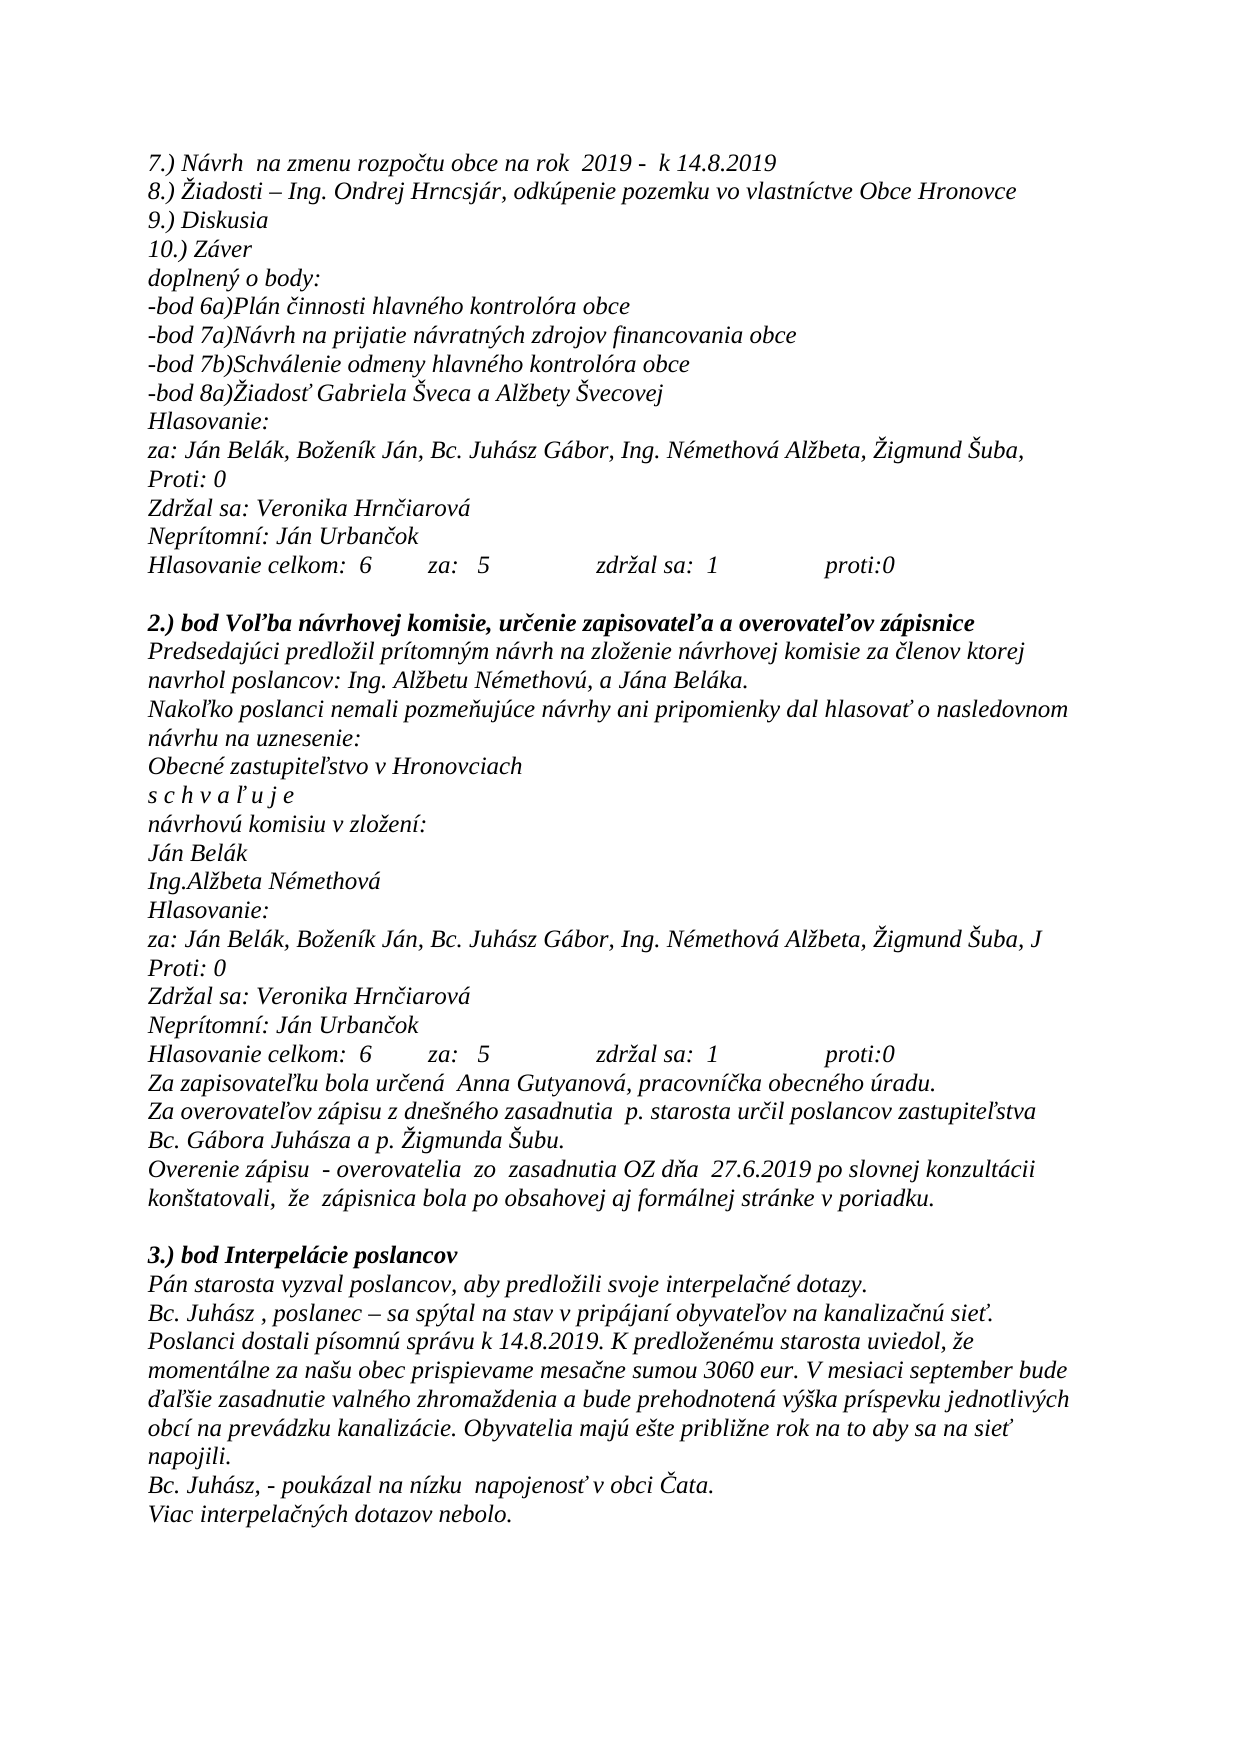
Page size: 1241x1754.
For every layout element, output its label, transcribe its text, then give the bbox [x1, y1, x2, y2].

text 7.) Návrh na zmenu rozpočtu obce na rok 2019 - k 14.8.2019 [148, 148, 1093, 176]
text -bod 8a)Žiadosť Gabriela Šveca a Alžbety Švecovej [148, 378, 1093, 406]
text Neprítomní: Ján Urbančok [148, 1010, 1093, 1039]
text Hlasovanie celkom: 6 za: 5 zdržal sa: 1 proti:0 [148, 1039, 1093, 1068]
text Bc. Gábora Juhásza a p. Žigmunda Šubu. [148, 1125, 1093, 1154]
text Bc. Juhász, - poukázal na nízku napojenosť v obci Čata. [148, 1470, 1093, 1499]
text Hlasovanie: [148, 406, 1093, 435]
text za: Ján Belák, Boženík Ján, Bc. Juhász Gábor, Ing. Némethová Alžbeta, Žigmund Šuba, J [148, 924, 1093, 953]
text 2.) bod Voľba návrhovej komisie, určenie zapisovateľa a overovateľov zápisnice [148, 608, 1093, 636]
text konštatovali, že zápisnica bola po obsahovej aj formálnej stránke v poriadku. [148, 1183, 1093, 1211]
text 3.) bod Interpelácie poslancov [148, 1240, 1093, 1269]
text za: Ján Belák, Boženík Ján, Bc. Juhász Gábor, Ing. Némethová Alžbeta, Žigmund Šuba, [148, 435, 1093, 464]
text Obecné zastupiteľstvo v Hronovciach [148, 751, 1093, 780]
text Hlasovanie celkom: 6 za: 5 zdržal sa: 1 proti:0 [148, 550, 1093, 579]
text s c h v a ľ u j e [148, 780, 1093, 809]
text Hlasovanie: [148, 895, 1093, 924]
text Proti: 0 [148, 464, 1093, 493]
text Poslanci dostali písomnú správu k 14.8.2019. K predloženému starosta uviedol, že momentálne za našu obec prispievame mesačne sumou 3060 eur. V mesiaci september bude ďaľšie zasadnutie valného zhromaždenia a bude prehodnotená výška príspevku jednotlivých obcí na prevádzku kanalizácie. Obyvatelia majú ešte približne rok na to aby sa na sieť napojili. [148, 1326, 1093, 1470]
text Za overovateľov zápisu z dnešného zasadnutia p. starosta určil poslancov zastupiteľstva [148, 1096, 1093, 1125]
text Za zapisovateľku bola určená Anna Gutyanová, pracovníčka obecného úradu. [148, 1068, 1093, 1096]
text Ján Belák [148, 838, 1093, 866]
text Pán starosta vyzval poslancov, aby predložili svoje interpelačné dotazy. [148, 1269, 1093, 1298]
text 10.) Záver [148, 234, 1093, 263]
text Viac interpelačných dotazov nebolo. [148, 1499, 1093, 1528]
text Zdržal sa: Veronika Hrnčiarová [148, 981, 1093, 1010]
text Ing.Alžbeta Némethová [148, 866, 1093, 895]
text návrhovú komisiu v zložení: [148, 809, 1093, 838]
text Bc. Juhász , poslanec – sa spýtal na stav v pripájaní obyvateľov na kanalizačnú sieť. [148, 1298, 1093, 1326]
text -bod 7a)Návrh na prijatie návratných zdrojov financovania obce [148, 320, 1093, 349]
text 8.) Žiadosti – Ing. Ondrej Hrncsjár, odkúpenie pozemku vo vlastníctve Obce Hronovce [148, 176, 1093, 205]
text Nakoľko poslanci nemali pozmeňujúce návrhy ani pripomienky dal hlasovať o nasledovnom [148, 694, 1093, 723]
text Proti: 0 [148, 953, 1093, 981]
text doplnený o body: [148, 263, 1093, 291]
text -bod 6a)Plán činnosti hlavného kontrolóra obce [148, 291, 1093, 320]
text Predsedajúci predložil prítomným návrh na zloženie návrhovej komisie za členov ktorej navrhol poslancov: Ing. Alžbetu Némethovú, a Jána Beláka. [148, 636, 1093, 694]
text Neprítomní: Ján Urbančok [148, 521, 1093, 550]
text -bod 7b)Schválenie odmeny hlavného kontrolóra obce [148, 349, 1093, 378]
text 9.) Diskusia [148, 205, 1093, 234]
text Overenie zápisu - overovatelia zo zasadnutia OZ dňa 27.6.2019 po slovnej konzultácii [148, 1154, 1093, 1183]
text návrhu na uznesenie: [148, 723, 1093, 751]
text Zdržal sa: Veronika Hrnčiarová [148, 493, 1093, 521]
